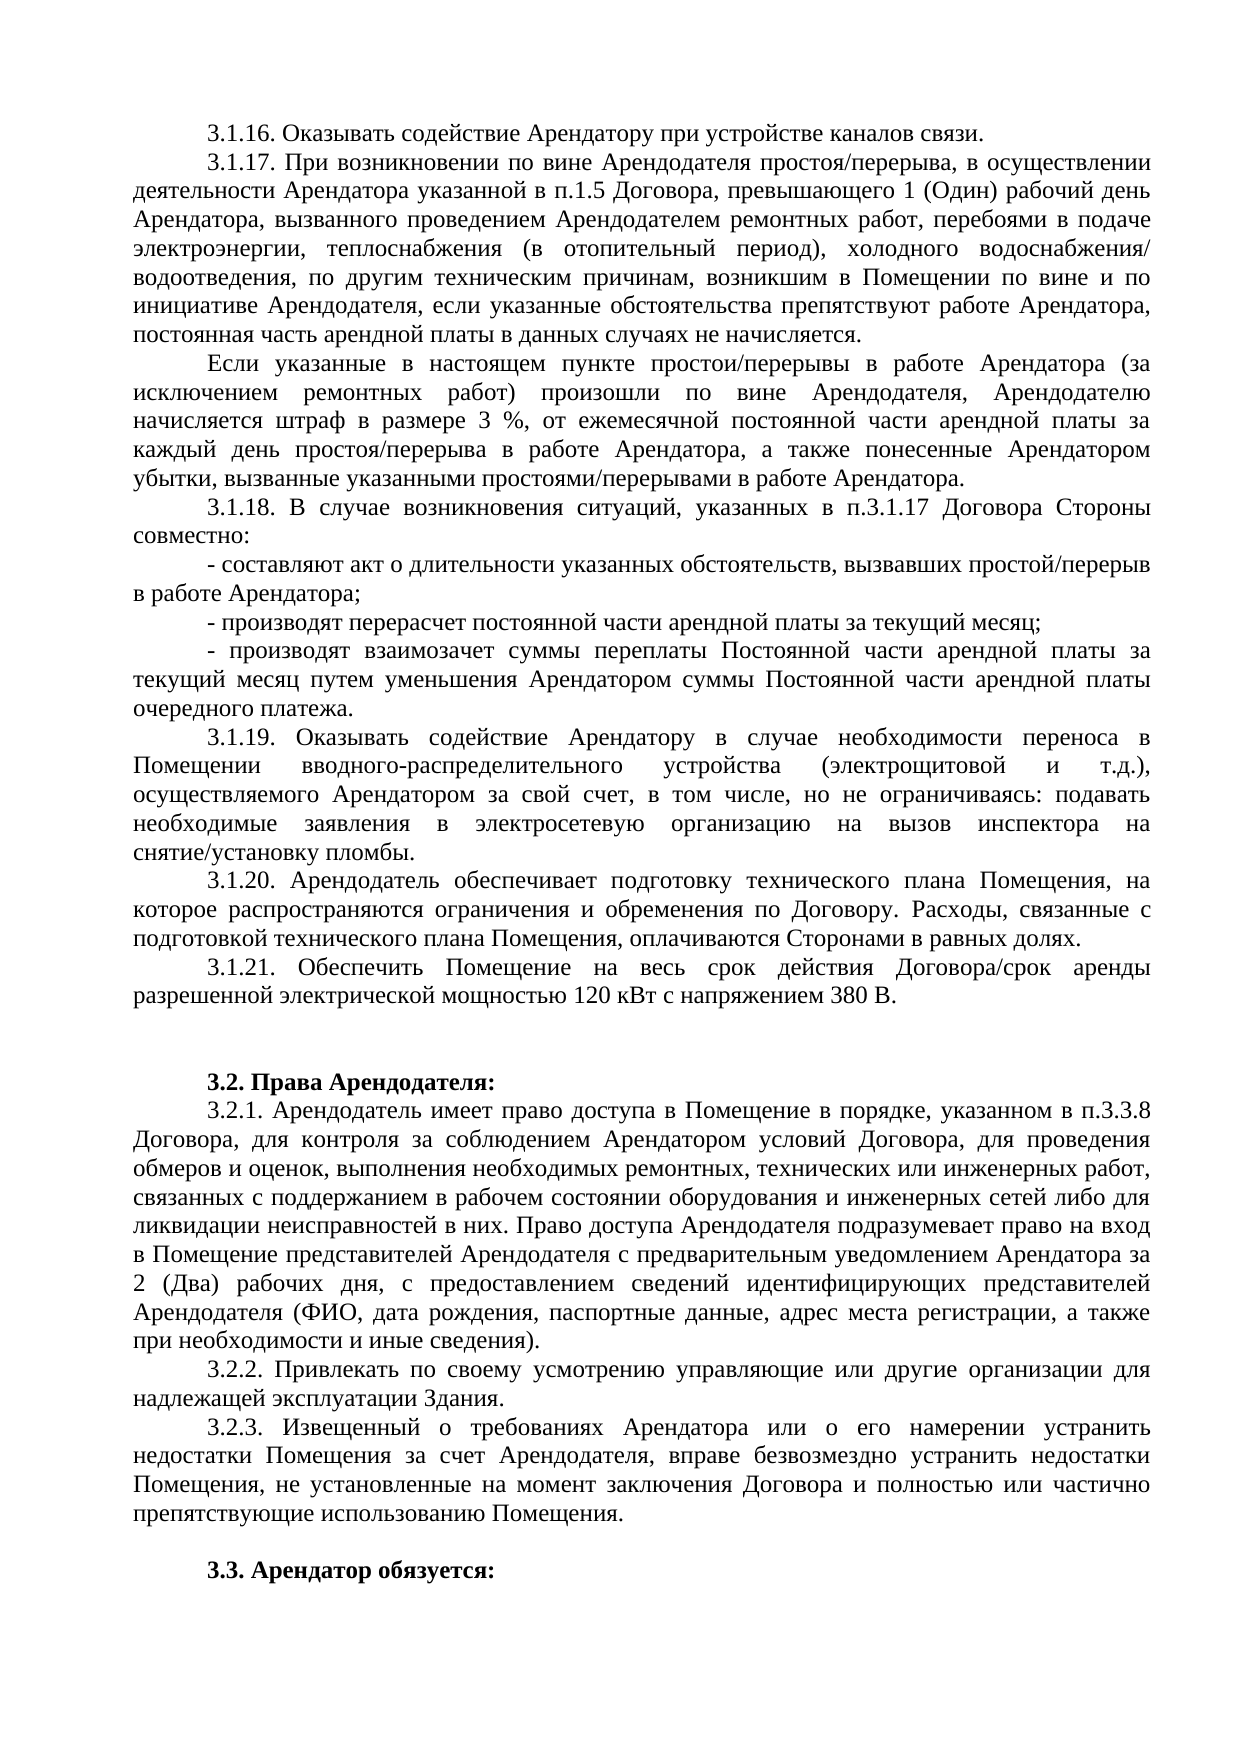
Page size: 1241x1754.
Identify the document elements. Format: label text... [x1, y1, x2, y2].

text - производят перерасчет постоянной части арендной платы за текущий месяц; [133, 607, 1152, 636]
text Если указанные в настоящем пункте простои/перерывы в работе Арендатора (за исключением ремонтных работ) произошли по вине Арендодателя, Арендодателю начисляется штраф в размере 3 %, от ежемесячной постоянной части арендной платы за каждый день простоя/перерыва в работе Арендатора, а также понесенные Арендатором убытки, вызванные указанными простоями/перерывами в работе Арендатора. [133, 348, 1152, 492]
text 3.1.19. Оказывать содействие Арендатору в случае необходимости переноса в Помещении вводного-распределительного устройства (электрощитовой и т.д.), осуществляемого Арендатором за свой счет, в том числе, но не ограничиваясь: подавать необходимые заявления в электросетевую организацию на вызов инспектора на снятие/установку пломбы. [133, 722, 1152, 866]
text 3.3. Арендатор обязуется: [133, 1556, 1152, 1584]
text 3.1.21. Обеспечить Помещение на весь срок действия Договора/срок аренды разрешенной электрической мощностью 120 кВт с напряжением 380 В. [133, 952, 1152, 1009]
text 3.2.1. Арендодатель имеет право доступа в Помещение в порядке, указанном в п.3.3.8 Договора, для контроля за соблюдением Арендатором условий Договора, для проведения обмеров и оценок, выполнения необходимых ремонтных, технических или инженерных работ, связанных с поддержанием в рабочем состоянии оборудования и инженерных сетей либо для ликвидации неисправностей в них. Право доступа Арендодателя подразумевает право на вход в Помещение представителей Арендодателя с предварительным уведомлением Арендатора за 2 (Два) рабочих дня, с предоставлением сведений идентифицирующих представителей Арендодателя (ФИО, дата рождения, паспортные данные, адрес места регистрации, а также при необходимости и иные сведения). [133, 1096, 1152, 1354]
text 3.1.16. Оказывать содействие Арендатору при устройстве каналов связи. [133, 118, 1152, 147]
text 3.1.18. В случае возникновения ситуаций, указанных в п.3.1.17 Договора Стороны совместно: [133, 492, 1152, 549]
text - производят взаимозачет суммы переплаты Постоянной части арендной платы за текущий месяц путем уменьшения Арендатором суммы Постоянной части арендной платы очередного платежа. [133, 636, 1152, 722]
text - составляют акт о длительности указанных обстоятельств, вызвавших простой/перерыв в работе Арендатора; [133, 549, 1152, 607]
text 3.2.2. Привлекать по своему усмотрению управляющие или другие организации для надлежащей эксплуатации Здания. [133, 1354, 1152, 1412]
text 3.2.3. Извещенный о требованиях Арендатора или о его намерении устранить недостатки Помещения за счет Арендодателя, вправе безвозмездно устранить недостатки Помещения, не установленные на момент заключения Договора и полностью или частично препятствующие использованию Помещения. [133, 1412, 1152, 1527]
text 3.1.20. Арендодатель обеспечивает подготовку технического плана Помещения, на которое распространяются ограничения и обременения по Договору. Расходы, связанные с подготовкой технического плана Помещения, оплачиваются Сторонами в равных долях. [133, 866, 1152, 952]
text 3.2. Права Арендодателя: [133, 1067, 1152, 1096]
text 3.1.17. При возникновении по вине Арендодателя простоя/перерыва, в осуществлении деятельности Арендатора указанной в п.1.5 Договора, превышающего 1 (Один) рабочий день Арендатора, вызванного проведением Арендодателем ремонтных работ, перебоями в подаче электроэнергии, теплоснабжения (в отопительный период), холодного водоснабжения/ водоотведения, по другим техническим причинам, возникшим в Помещении по вине и по инициативе Арендодателя, если указанные обстоятельства препятствуют работе Арендатора, постоянная часть арендной платы в данных случаях не начисляется. [133, 147, 1152, 348]
